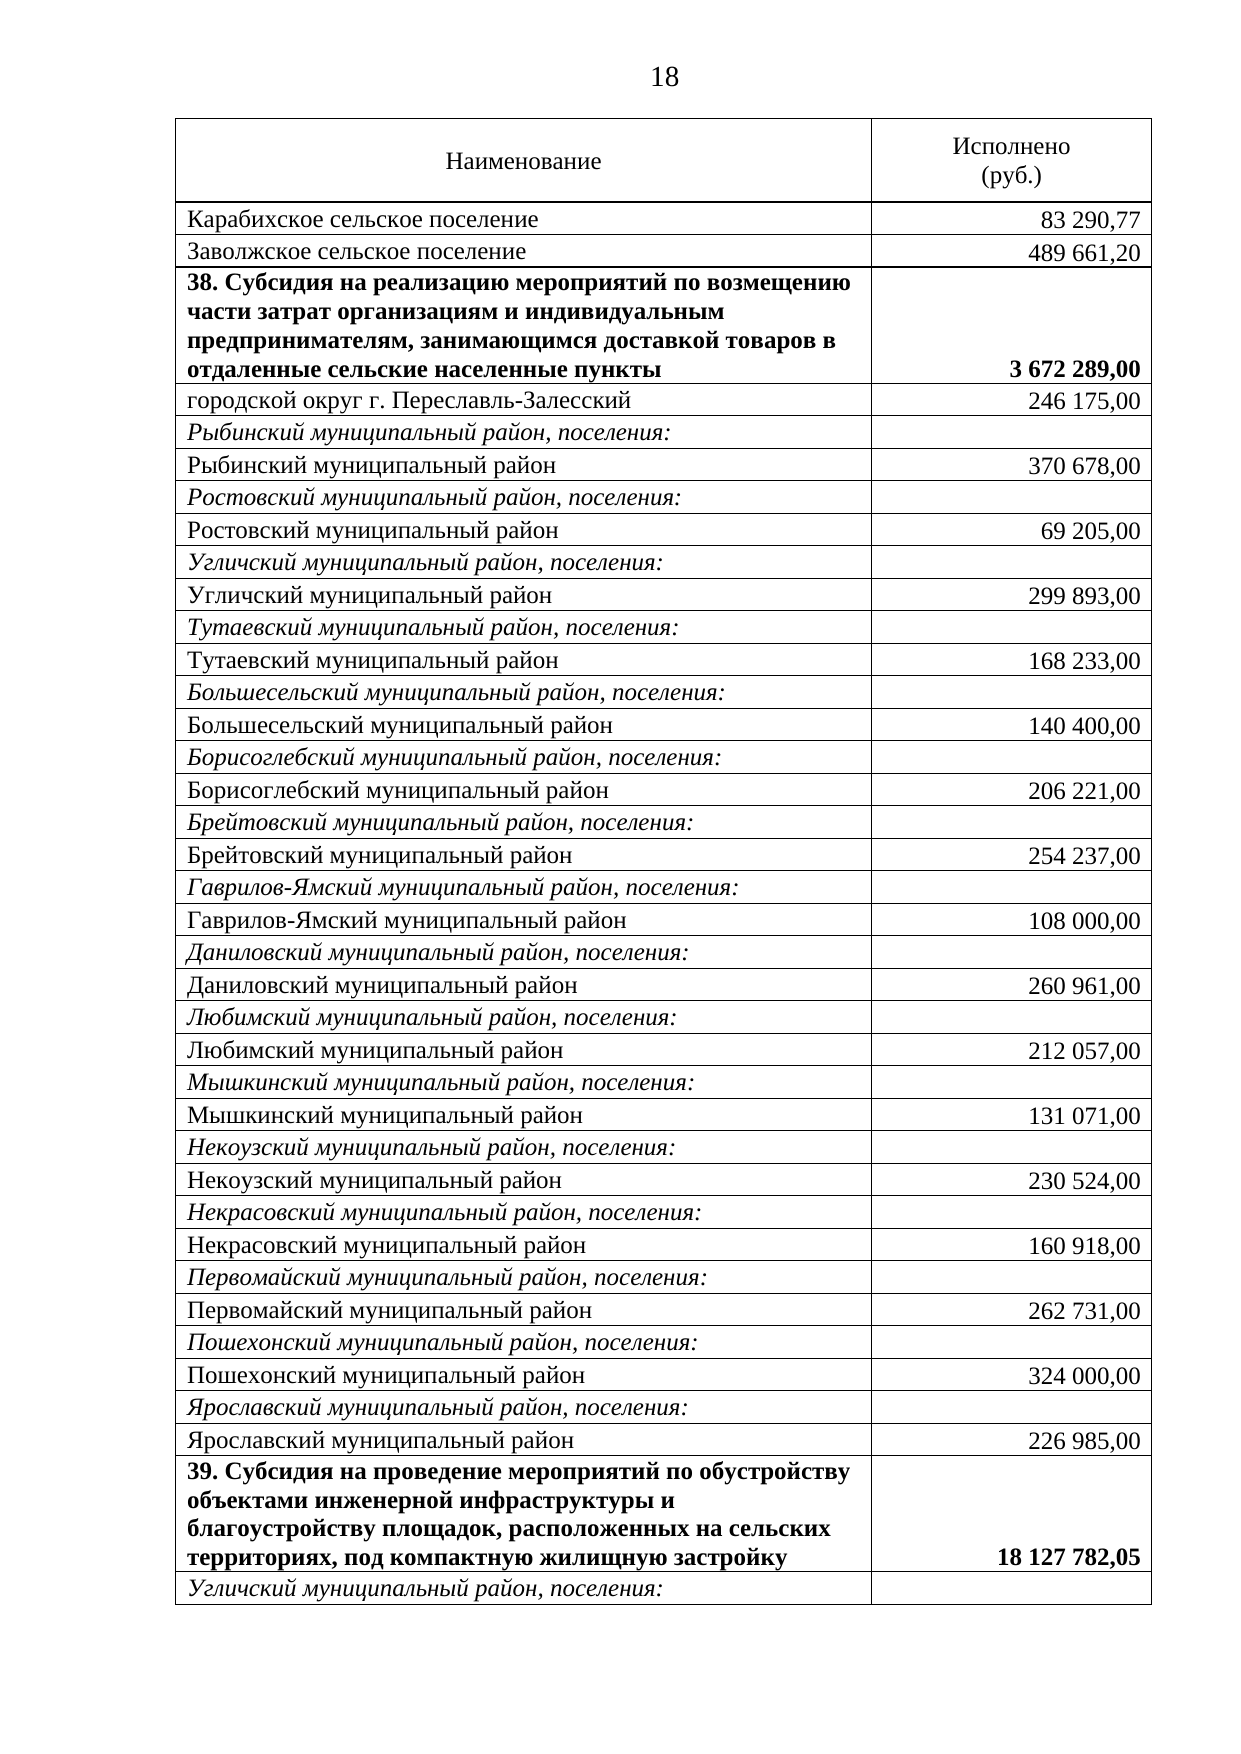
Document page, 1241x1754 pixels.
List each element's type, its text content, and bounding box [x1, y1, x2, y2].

table_cell 168 233,00 [872, 644, 1151, 675]
table_cell Мышкинский муниципальный район, поселения: [176, 1066, 871, 1097]
table_cell 131 071,00 [872, 1099, 1151, 1130]
table_cell 18 127 782,05 [872, 1456, 1151, 1571]
table_cell Карабихское сельское поселение [176, 203, 871, 234]
table_cell 254 237,00 [872, 839, 1151, 870]
table_cell [872, 1066, 1151, 1097]
table_cell Рыбинский муниципальный район, поселения: [176, 416, 871, 447]
table_cell [872, 741, 1151, 772]
table_cell [872, 611, 1151, 642]
table_cell Заволжское сельское поселение [176, 235, 871, 266]
table_cell Угличский муниципальный район [176, 579, 871, 610]
table_cell Рыбинский муниципальный район [176, 449, 871, 480]
table_cell Тутаевский муниципальный район, поселения: [176, 611, 871, 642]
table_cell Ростовский муниципальный район [176, 514, 871, 545]
table_cell Брейтовский муниципальный район [176, 839, 871, 870]
table_cell 38. Субсидия на реализацию мероприятий по возмещению части затрат организациям и индивидуальным предпринимателям, занимающимся доставкой товаров в отдаленные сельские населенные пункты [176, 268, 871, 382]
table_cell Борисоглебский муниципальный район, поселения: [176, 741, 871, 772]
table_cell [872, 1131, 1151, 1162]
table_cell Любимский муниципальный район, поселения: [176, 1001, 871, 1032]
table_cell Гаврилов-Ямский муниципальный район [176, 904, 871, 935]
table_cell 262 731,00 [872, 1294, 1151, 1325]
table_cell [872, 1261, 1151, 1292]
table_cell 226 985,00 [872, 1424, 1151, 1455]
table_cell Любимский муниципальный район [176, 1034, 871, 1065]
table_cell Большесельский муниципальный район [176, 709, 871, 740]
table_cell 83 290,77 [872, 203, 1151, 234]
table_cell [872, 1001, 1151, 1032]
table_cell 39. Субсидия на проведение мероприятий по обустройству объектами инженерной инфраструктуры и благоустройству площадок, расположенных на сельских территориях, под компактную жилищную застройку [176, 1456, 871, 1571]
table_cell городской округ г. Переславль-Залесский [176, 384, 871, 415]
table_cell 260 961,00 [872, 969, 1151, 1000]
table_cell [872, 546, 1151, 577]
table_cell Ростовский муниципальный район, поселения: [176, 481, 871, 512]
table_cell 140 400,00 [872, 709, 1151, 740]
table_cell Даниловский муниципальный район [176, 969, 871, 1000]
table_cell Тутаевский муниципальный район [176, 644, 871, 675]
table_cell 370 678,00 [872, 449, 1151, 480]
table_cell Борисоглебский муниципальный район [176, 774, 871, 805]
table_cell 246 175,00 [872, 384, 1151, 415]
table_cell [872, 936, 1151, 967]
table_cell 299 893,00 [872, 579, 1151, 610]
table_cell Некоузский муниципальный район [176, 1164, 871, 1195]
table_cell 3 672 289,00 [872, 268, 1151, 382]
table_cell Некрасовский муниципальный район [176, 1229, 871, 1260]
table_cell 489 661,20 [872, 235, 1151, 266]
table_cell 212 057,00 [872, 1034, 1151, 1065]
table_cell 160 918,00 [872, 1229, 1151, 1260]
table_cell Первомайский муниципальный район, поселения: [176, 1261, 871, 1292]
table_cell 230 524,00 [872, 1164, 1151, 1195]
table_cell [872, 871, 1151, 902]
table_cell 69 205,00 [872, 514, 1151, 545]
table_cell 206 221,00 [872, 774, 1151, 805]
table_cell Гаврилов-Ямский муниципальный район, поселения: [176, 871, 871, 902]
table_cell Большесельский муниципальный район, поселения: [176, 676, 871, 707]
table_cell Даниловский муниципальный район, поселения: [176, 936, 871, 967]
table_cell [872, 1572, 1151, 1603]
table_header Наименование [176, 119, 871, 201]
table_cell [872, 416, 1151, 447]
table_cell [872, 1326, 1151, 1357]
table_header Исполнено (руб.) [872, 119, 1151, 201]
table_cell [872, 676, 1151, 707]
table_cell Ярославский муниципальный район, поселения: [176, 1391, 871, 1422]
table_cell Пошехонский муниципальный район [176, 1359, 871, 1390]
table_cell Некоузский муниципальный район, поселения: [176, 1131, 871, 1162]
table_cell [872, 1391, 1151, 1422]
table_cell Мышкинский муниципальный район [176, 1099, 871, 1130]
table_cell Брейтовский муниципальный район, поселения: [176, 806, 871, 837]
table_cell Угличский муниципальный район, поселения: [176, 1572, 871, 1603]
table_cell Угличский муниципальный район, поселения: [176, 546, 871, 577]
table_cell Некрасовский муниципальный район, поселения: [176, 1196, 871, 1227]
table_cell 108 000,00 [872, 904, 1151, 935]
table_cell [872, 1196, 1151, 1227]
table_cell 324 000,00 [872, 1359, 1151, 1390]
table_cell [872, 481, 1151, 512]
table_cell Первомайский муниципальный район [176, 1294, 871, 1325]
table_cell Ярославский муниципальный район [176, 1424, 871, 1455]
table_cell [872, 806, 1151, 837]
table_cell Пошехонский муниципальный район, поселения: [176, 1326, 871, 1357]
